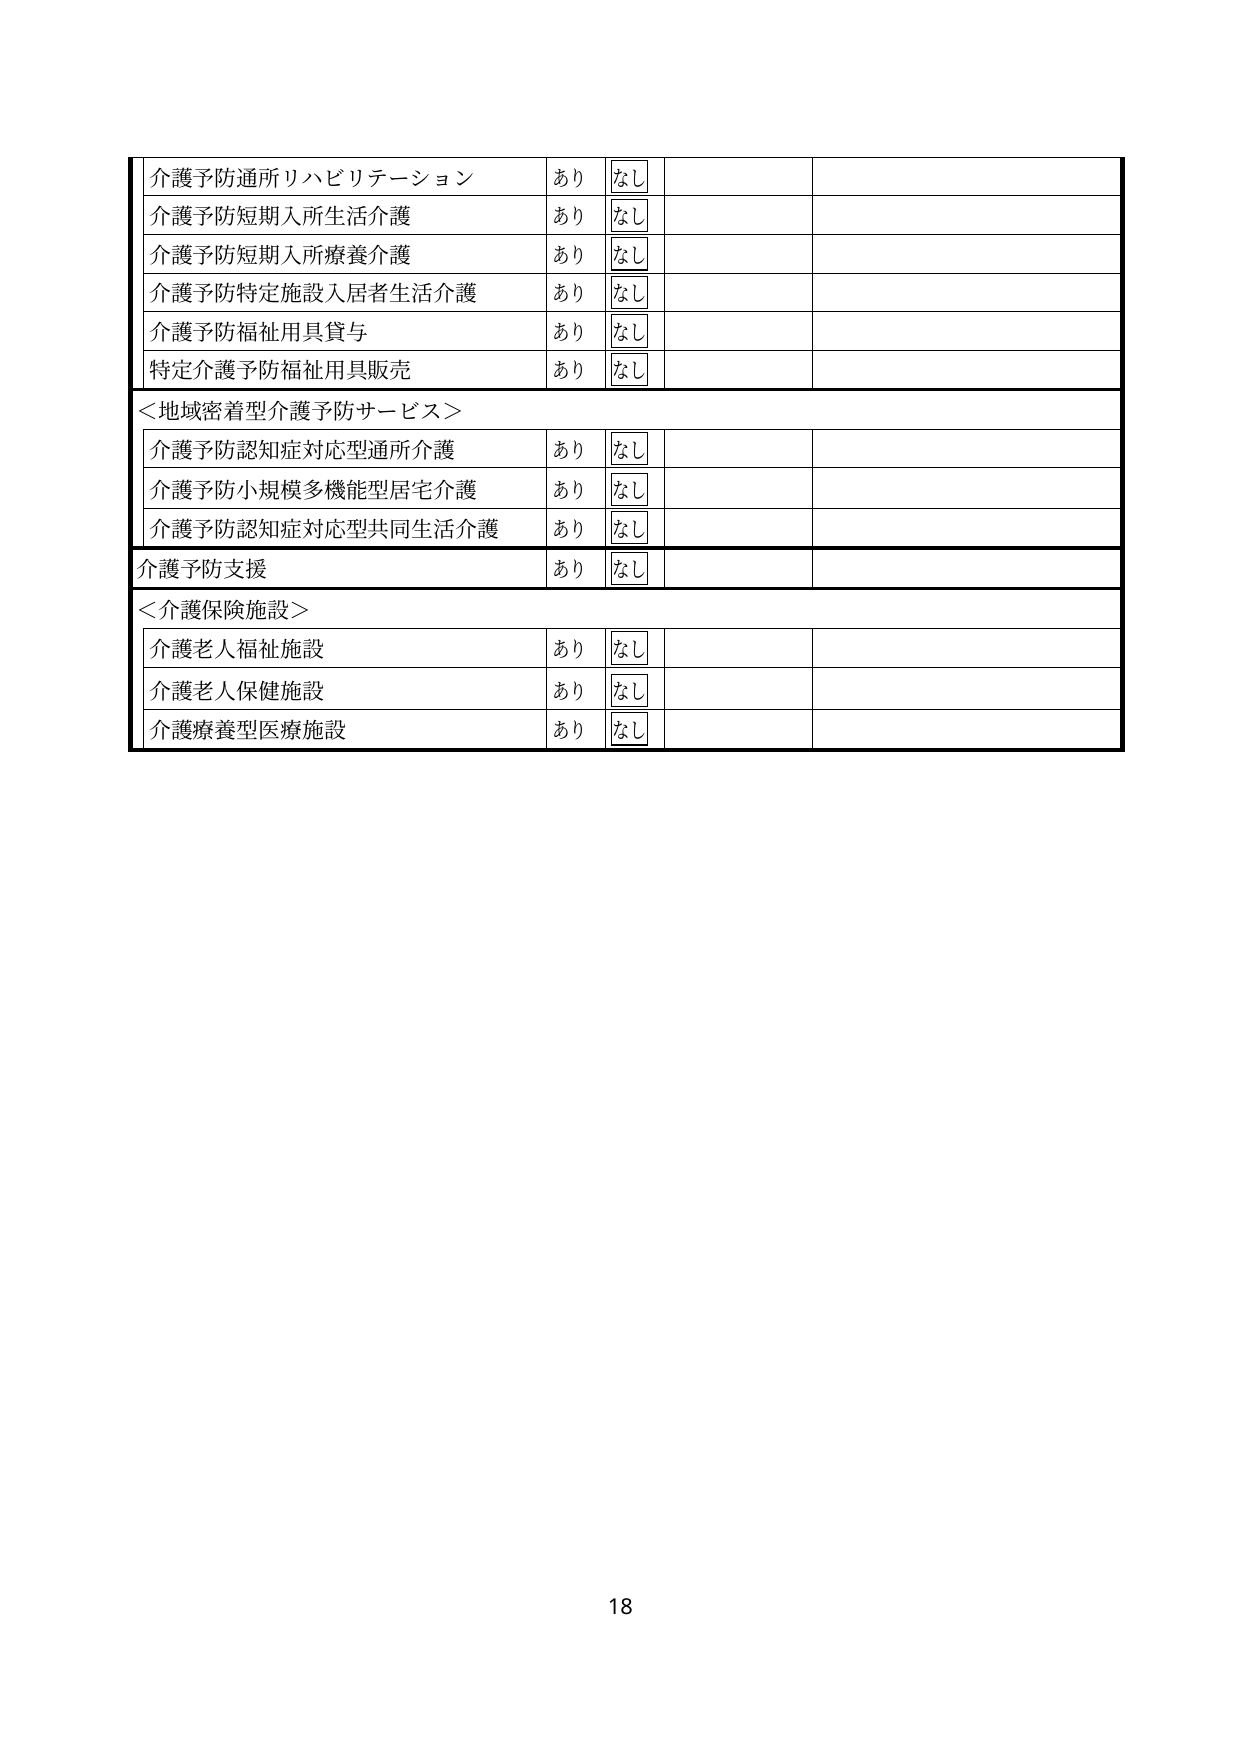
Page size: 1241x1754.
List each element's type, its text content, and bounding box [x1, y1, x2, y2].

table_cell あり [547, 468, 605, 508]
table_cell あり [547, 430, 605, 467]
table_cell [813, 158, 1120, 195]
table_cell [665, 710, 812, 747]
table_cell ＜介護保険施設＞ [133, 590, 1120, 628]
table_cell [813, 468, 1120, 508]
table_cell あり [547, 235, 605, 272]
table_cell [665, 196, 812, 234]
table_cell なし [606, 710, 664, 747]
table_cell 介護予防特定施設入居者生活介護 [144, 274, 546, 311]
table_cell 介護予防短期入所療養介護 [144, 235, 546, 272]
table_cell なし [606, 629, 664, 667]
table_cell 介護予防通所リハビリテーション [144, 158, 546, 195]
table_cell [665, 430, 812, 467]
table_cell あり [547, 274, 605, 311]
table_cell [813, 312, 1120, 349]
table_cell [813, 550, 1120, 587]
table_cell あり [547, 351, 605, 388]
table_cell なし [606, 158, 664, 195]
table_cell あり [547, 710, 605, 747]
table_cell なし [606, 430, 664, 467]
table_cell 介護療養型医療施設 [144, 710, 546, 747]
table_cell [665, 468, 812, 508]
table_cell ＜地域密着型介護予防サービス＞ [133, 391, 1120, 429]
table_cell 介護老人福祉施設 [144, 629, 546, 667]
table_cell 介護予防支援 [133, 550, 546, 587]
table_cell 介護予防短期入所生活介護 [144, 196, 546, 234]
table_cell あり [547, 158, 605, 195]
table_cell あり [547, 312, 605, 349]
table_cell [665, 509, 812, 546]
table_cell あり [547, 509, 605, 546]
table_cell なし [606, 668, 664, 709]
table_cell 特定介護予防福祉用具販売 [144, 351, 546, 388]
table_cell 介護予防認知症対応型共同生活介護 [144, 509, 546, 546]
table_cell なし [606, 312, 664, 349]
table_cell [665, 550, 812, 587]
table_cell [665, 351, 812, 388]
table_cell [665, 235, 812, 272]
table_cell あり [547, 668, 605, 709]
table_cell なし [606, 351, 664, 388]
table_cell 介護予防認知症対応型通所介護 [144, 430, 546, 467]
table_cell [813, 509, 1120, 546]
table_cell [133, 429, 143, 546]
table_cell [813, 629, 1120, 667]
table_cell [813, 351, 1120, 388]
table_cell なし [606, 509, 664, 546]
table_cell [665, 274, 812, 311]
table_cell [133, 628, 143, 747]
table_cell 介護予防福祉用具貸与 [144, 312, 546, 349]
table_cell なし [606, 550, 664, 587]
table_cell [813, 235, 1120, 272]
table_cell [665, 668, 812, 709]
table_cell 介護予防小規模多機能型居宅介護 [144, 468, 546, 508]
table_cell [813, 668, 1120, 709]
table_cell あり [547, 196, 605, 234]
table_cell [665, 629, 812, 667]
table_cell あり [547, 629, 605, 667]
table_cell なし [606, 468, 664, 508]
table_cell あり [547, 550, 605, 587]
table_cell [813, 196, 1120, 234]
table_cell [665, 312, 812, 349]
table_cell なし [606, 196, 664, 234]
table_cell [813, 710, 1120, 747]
table_cell なし [606, 274, 664, 311]
table_cell [665, 158, 812, 195]
table_cell なし [606, 235, 664, 272]
table_cell 介護老人保健施設 [144, 668, 546, 709]
table_cell [813, 274, 1120, 311]
table_cell [813, 430, 1120, 467]
